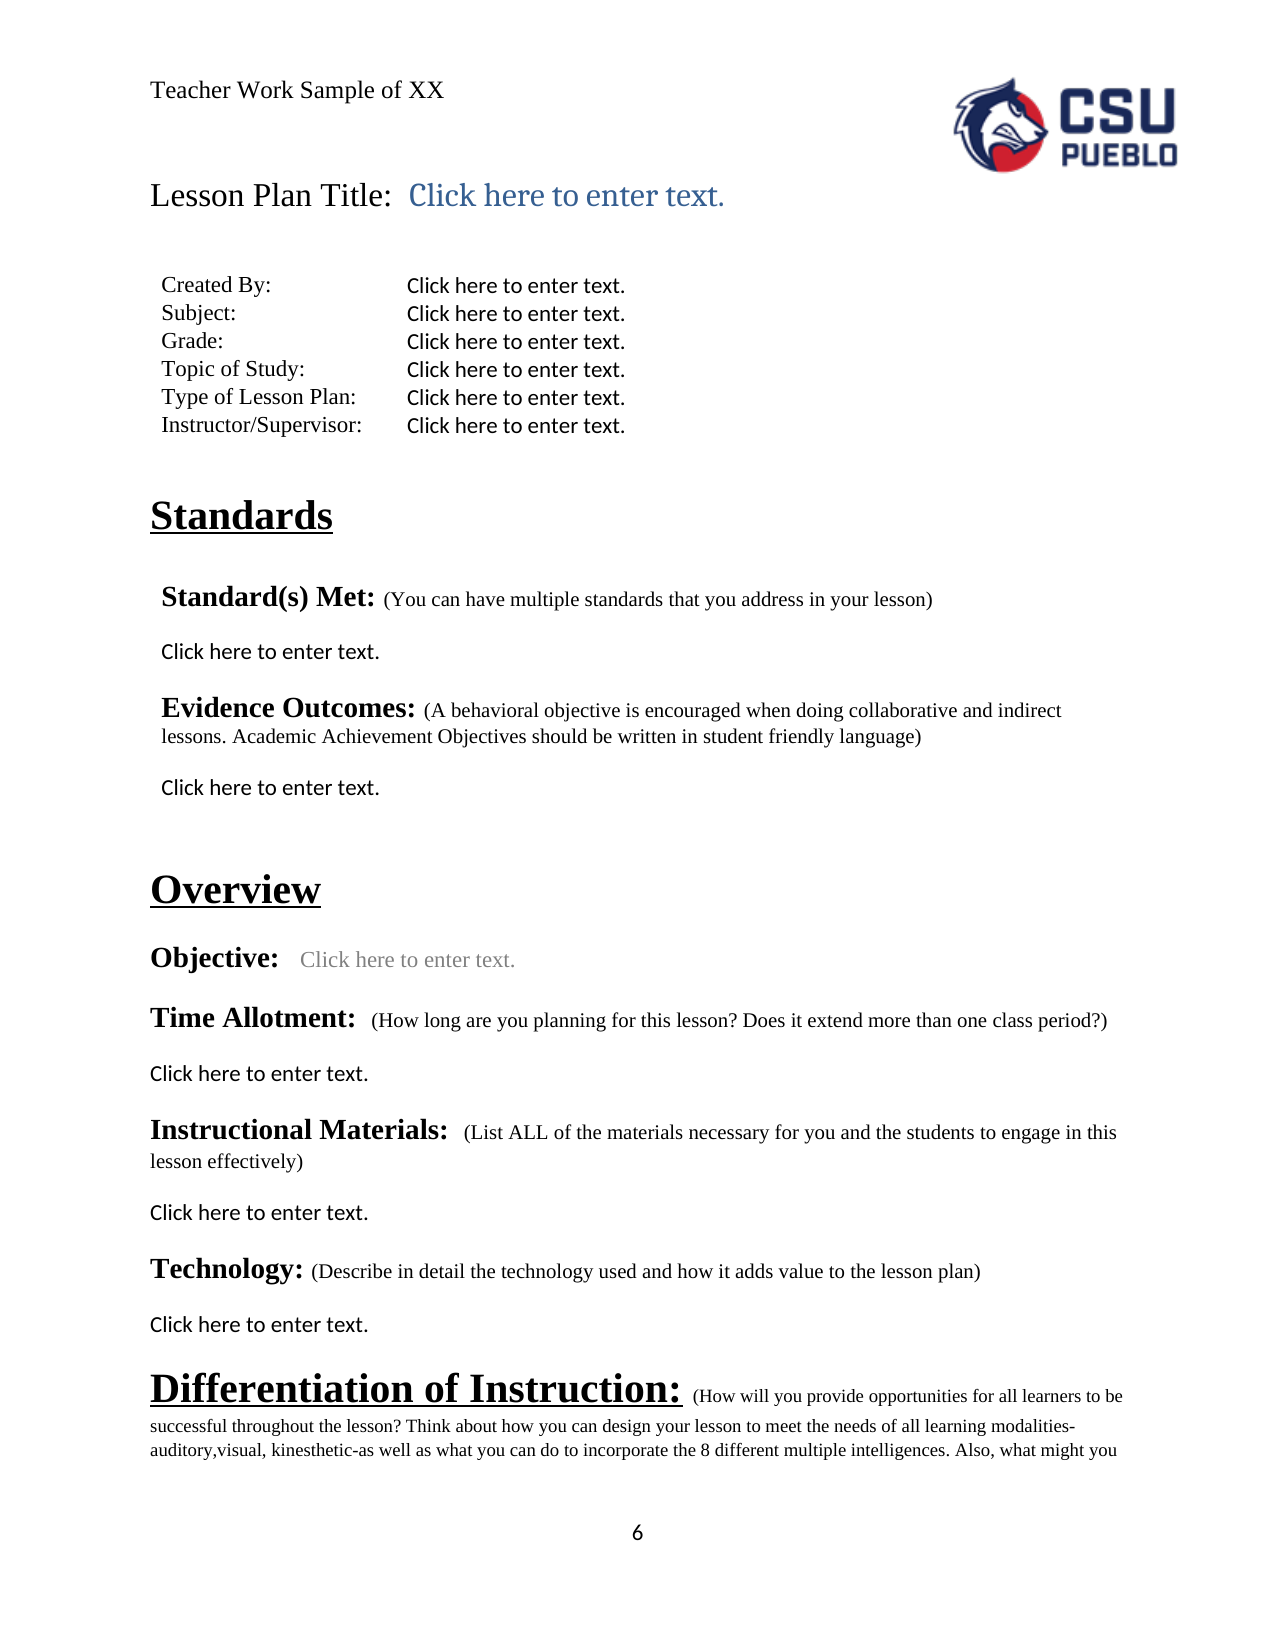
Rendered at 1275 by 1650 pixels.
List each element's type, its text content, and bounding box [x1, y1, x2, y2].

text Objective: [150, 941, 1125, 974]
table_cell [150, 761, 1125, 814]
table_header Created By: [150, 271, 396, 299]
table_cell Type of Lesson Plan: [150, 384, 396, 411]
text Overview [150, 865, 1125, 913]
table_cell Grade: [150, 328, 396, 355]
table_cell Evidence Outcomes: (A behavioral objective is encouraged when doing collaborative and indirect lessons. Academic Achievement Objectives should be written in student friendly language) [150, 678, 1125, 761]
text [150, 1363, 1125, 1461]
text Technology: (Describe in detail the technology used and how it adds value to the lesson plan) [150, 1251, 1125, 1284]
subtitle Lesson Plan Title: [150, 175, 1125, 214]
table_header Standard(s) Met: (You can have multiple standards that you address in your lesson) [150, 566, 1125, 625]
text Standards [150, 491, 1125, 538]
text Time Allotment: (How long are you planning for this lesson? Does it extend more than one class period?) [150, 1000, 1125, 1033]
table_cell Subject: [150, 299, 396, 327]
picture [940, 68, 1193, 183]
text Instructional Materials: (List ALL of the materials necessary for you and the students to engage in this lesson effectively) [150, 1112, 1125, 1173]
table_cell Instructor/Supervisor: [150, 411, 396, 439]
table_cell Topic of Study: [150, 355, 396, 383]
